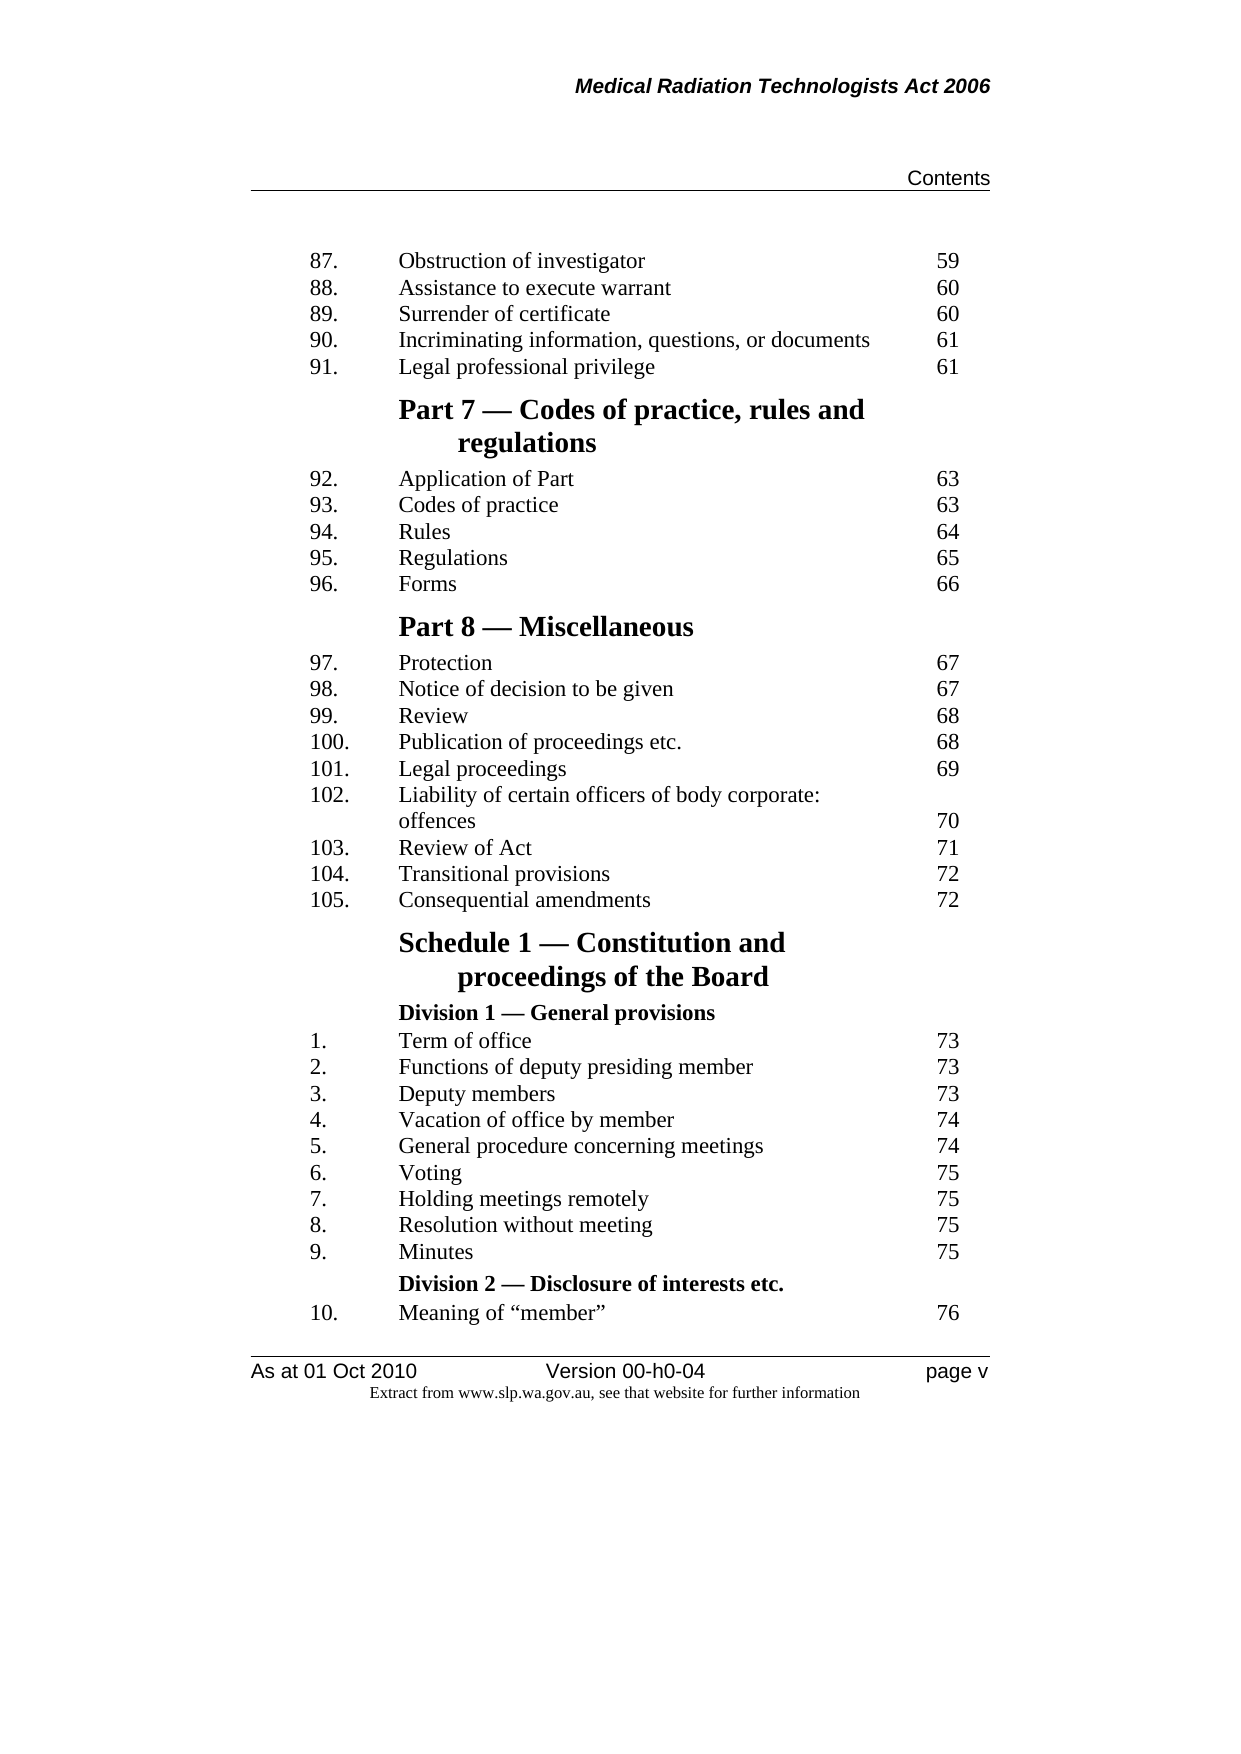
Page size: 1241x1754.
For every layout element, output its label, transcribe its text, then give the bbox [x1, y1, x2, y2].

text 91. Legal professional privilege 61 [309, 353, 872, 379]
text 7. Holding meetings remotely 75 [309, 1185, 872, 1211]
text 101. Legal proceedings 69 [309, 754, 872, 781]
text 88. Assistance to execute warrant 60 [309, 274, 872, 300]
text 3. Deputy members 73 [309, 1080, 872, 1106]
text 90. Incriminating information, questions, or documents 61 [309, 327, 872, 353]
text 1. Term of office 73 [309, 1027, 872, 1053]
text 105. Consequential amendments 72 [309, 886, 872, 913]
text Division 2 — Disclosure of interests etc. [398, 1270, 872, 1297]
text 8. Resolution without meeting 75 [309, 1211, 872, 1238]
text 93. Codes of practice 63 [309, 491, 872, 518]
text 9. Minutes 75 [309, 1238, 872, 1264]
text 95. Regulations 65 [309, 544, 872, 571]
text 87. Obstruction of investigator 59 [309, 247, 872, 274]
text 100. Publication of proceedings etc. 68 [309, 728, 872, 754]
text 92. Application of Part 63 [309, 465, 872, 491]
text Part 8 — Miscellaneous [398, 609, 872, 643]
text Schedule 1 — Constitution and proceedings of the Board [398, 925, 872, 992]
text 6. Voting 75 [309, 1159, 872, 1185]
text Division 1 — General provisions [398, 998, 872, 1025]
text 2. Functions of deputy presiding member 73 [309, 1053, 872, 1080]
text 103. Review of Act 71 [309, 834, 872, 860]
text 98. Notice of decision to be given 67 [309, 676, 872, 702]
text 10. Meaning of “member” 76 [309, 1299, 872, 1325]
text 104. Transitional provisions 72 [309, 860, 872, 886]
text Part 7 — Codes of practice, rules and regulations [398, 392, 872, 459]
text 89. Surrender of certificate 60 [309, 300, 872, 327]
text 94. Rules 64 [309, 518, 872, 544]
text 4. Vacation of office by member 74 [309, 1106, 872, 1132]
text 5. General procedure concerning meetings 74 [309, 1132, 872, 1159]
text 102. Liability of certain officers of body corporate: offences 70 [309, 781, 872, 834]
text 97. Protection 67 [309, 649, 872, 676]
text 96. Forms 66 [309, 571, 872, 597]
text 99. Review 68 [309, 702, 872, 728]
